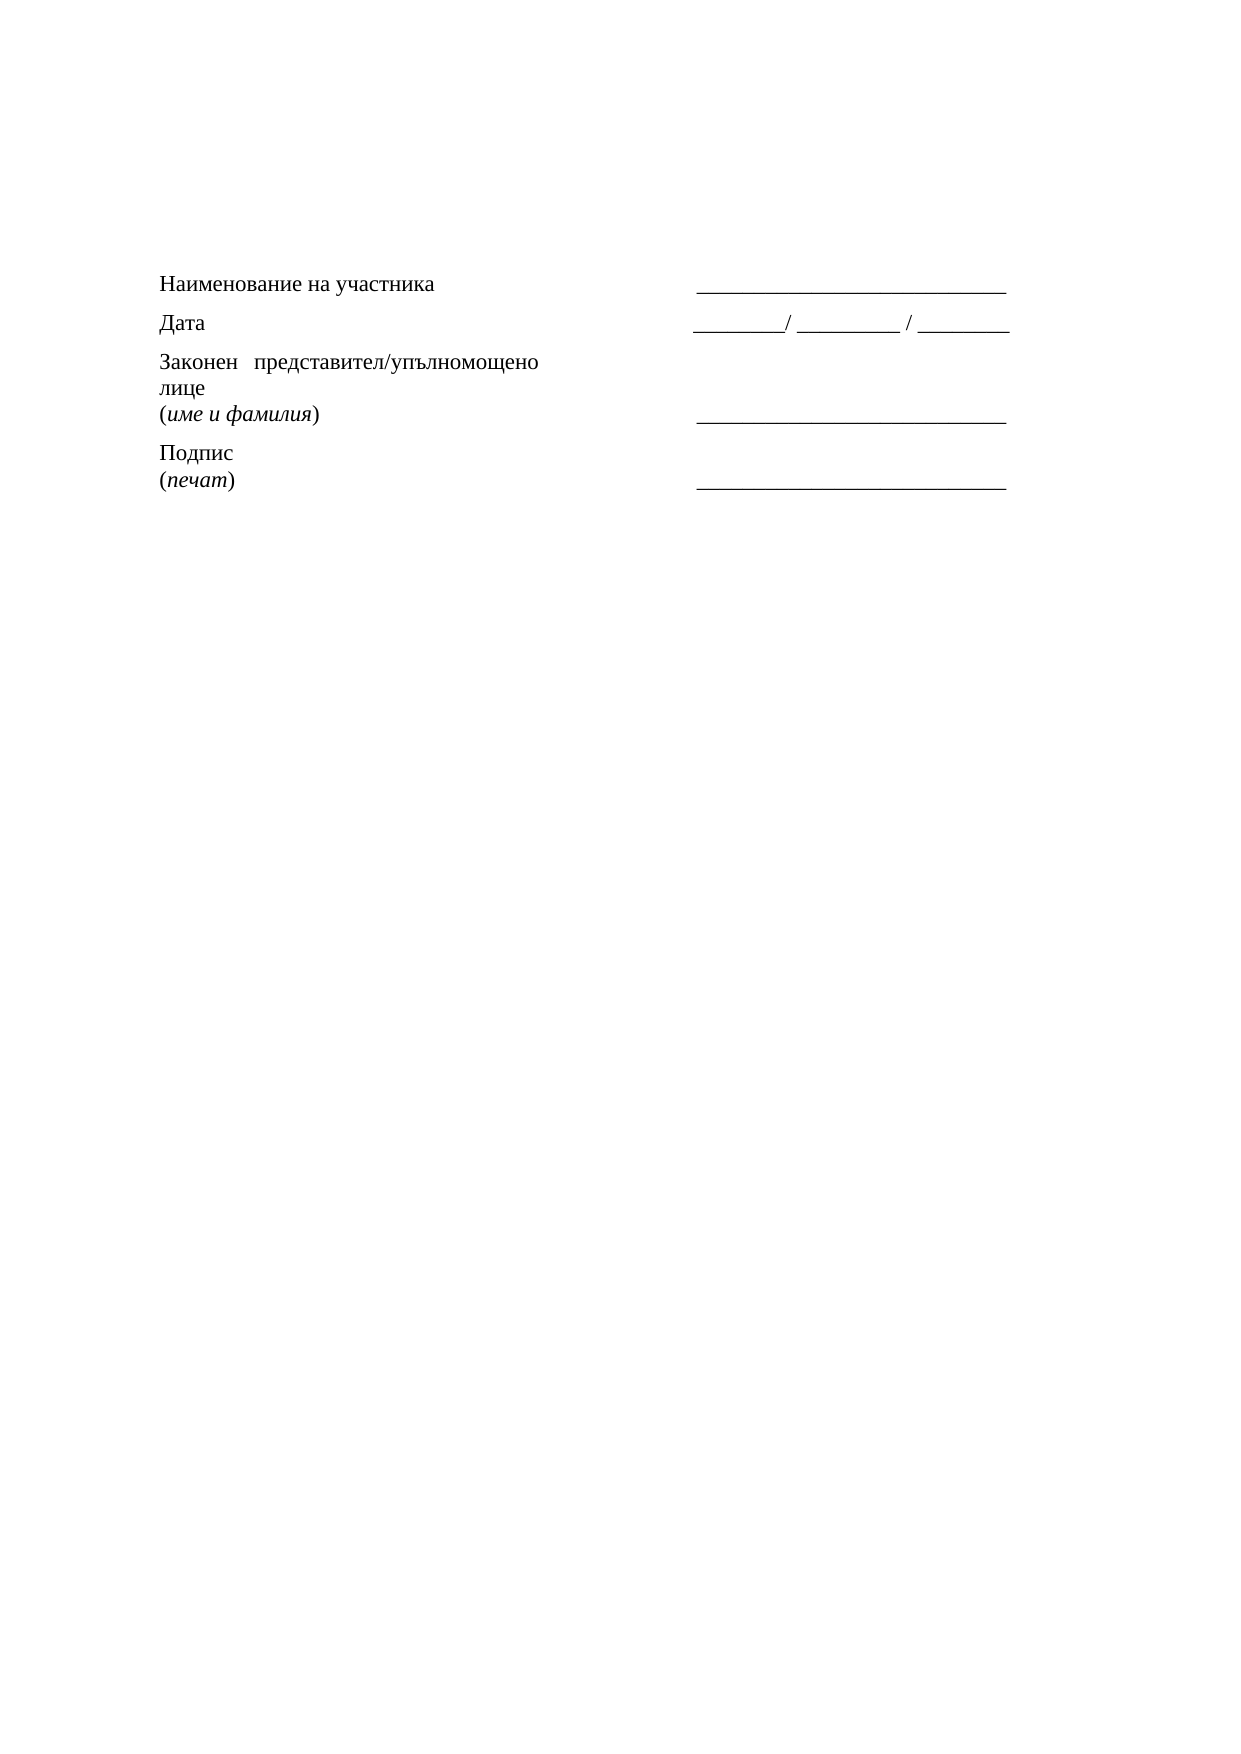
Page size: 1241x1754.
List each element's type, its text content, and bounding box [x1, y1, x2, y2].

table_cell ___________________________ [550, 427, 1152, 492]
table_cell Дата [148, 296, 550, 335]
table_header Наименование на участника [148, 258, 550, 296]
table_header ___________________________ [550, 258, 1152, 296]
table_cell ________/ _________ / ________ [550, 296, 1152, 335]
table_cell Подпис (печат) [148, 427, 550, 492]
table_cell ___________________________ [550, 335, 1152, 427]
table_cell Законен представител/упълномощено лице (име и фамилия) [148, 335, 550, 427]
